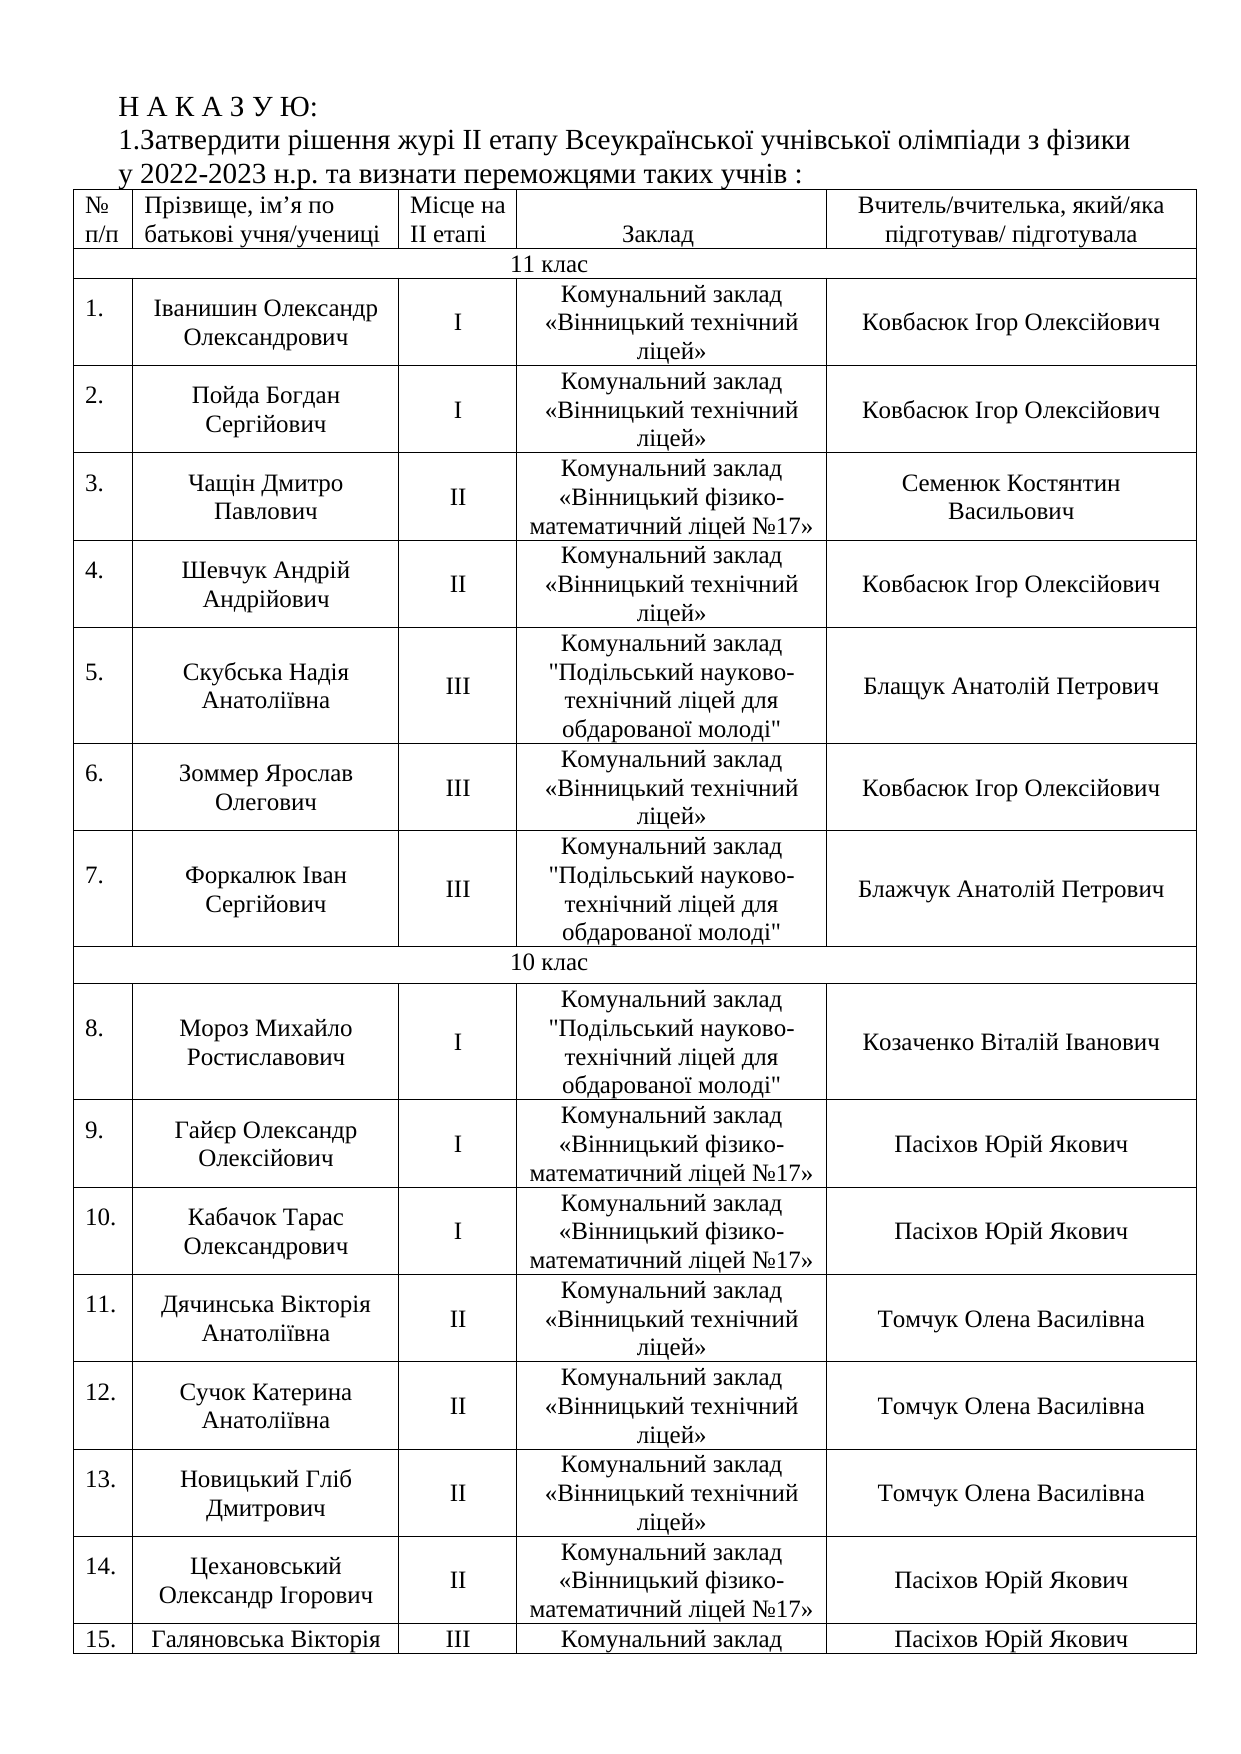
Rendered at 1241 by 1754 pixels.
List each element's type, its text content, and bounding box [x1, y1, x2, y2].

table_cell ІІ [399, 453, 516, 539]
table_cell Комунальний заклад «Вінницький фізико-математичний ліцей №17» [517, 1188, 826, 1274]
table_cell Ковбасюк Ігор Олексійович [827, 744, 1196, 830]
table_cell І [399, 279, 516, 365]
table_cell Комунальний заклад «Вінницький технічний ліцей» [517, 366, 826, 452]
table_cell Чащін Дмитро Павлович [133, 453, 398, 539]
table_cell Пасіхов Юрій Якович [827, 1100, 1196, 1187]
table_cell Ковбасюк Ігор Олексійович [827, 366, 1196, 452]
table_cell І [399, 1188, 516, 1274]
table_cell [74, 628, 132, 743]
table_cell Шевчук Андрій Андрійович [133, 541, 398, 627]
table_cell Комунальний заклад «Вінницький технічний ліцей» [517, 1362, 826, 1448]
table_header № п/п [74, 190, 132, 248]
table_cell ІІІ [399, 1624, 516, 1653]
table_cell ІІІ [399, 744, 516, 830]
table_cell Іванишин Олександр Олександрович [133, 279, 398, 365]
table_cell Мороз Михайло Ростиславович [133, 984, 398, 1099]
table_cell Семенюк Костянтин Васильович [827, 453, 1196, 539]
table_cell [74, 1624, 132, 1653]
table_cell Козаченко Віталій Іванович [827, 984, 1196, 1099]
table_cell [74, 831, 132, 946]
text 1.Затвердити рішення журі ІІ етапу Всеукраїнської учнівської олімпіади з фізики у 2022-2023 н.р. та визнати переможцями таких учнів : [118, 122, 1152, 189]
table_header Вчитель/вчителька, який/яка підготував/ підготувала [827, 190, 1196, 248]
table_cell Пасіхов Юрій Якович [827, 1537, 1196, 1623]
table_cell [74, 279, 132, 365]
table_cell Пасіхов Юрій Якович [827, 1624, 1196, 1653]
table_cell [133, 1624, 398, 1653]
table_cell Блащук Анатолій Петрович [827, 628, 1196, 743]
table_cell [74, 1275, 132, 1361]
table_header Заклад [517, 190, 826, 248]
table_cell [74, 1537, 132, 1623]
table_cell Зоммер Ярослав Олегович [133, 744, 398, 830]
table_cell Комунальний заклад «Вінницький технічний ліцей» [517, 1450, 826, 1536]
table_cell ІІ [399, 1275, 516, 1361]
table_cell Комунальний заклад «Вінницький технічний ліцей» [517, 744, 826, 830]
table_cell [74, 984, 132, 1099]
table_cell [74, 366, 132, 452]
table_cell ІІ [399, 1362, 516, 1448]
table_cell Томчук Олена Василівна [827, 1362, 1196, 1448]
table_cell Комунальний заклад «Вінницький технічний ліцей» [517, 1275, 826, 1361]
table_cell Пойда Богдан Сергійович [133, 366, 398, 452]
table_cell Томчук Олена Василівна [827, 1275, 1196, 1361]
table_cell Томчук Олена Василівна [827, 1450, 1196, 1536]
table_cell Блажчук Анатолій Петрович [827, 831, 1196, 946]
table_cell Цехановський Олександр Ігорович [133, 1537, 398, 1623]
table_cell Кабачок Тарас Олександрович [133, 1188, 398, 1274]
table_cell Комунальний заклад «Вінницький фізико-математичний ліцей №17» [517, 1100, 826, 1187]
table_cell Скубська Надія Анатоліївна [133, 628, 398, 743]
table_cell 10 клас [74, 947, 1196, 983]
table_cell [517, 1537, 826, 1623]
table_cell 11 клас [74, 249, 1196, 278]
table_cell І [399, 366, 516, 452]
table_cell Форкалюк Іван Сергійович [133, 831, 398, 946]
table_cell Пасіхов Юрій Якович [827, 1188, 1196, 1274]
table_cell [517, 1624, 826, 1653]
table_cell ІІ [399, 1537, 516, 1623]
table_cell ІІІ [399, 628, 516, 743]
table_cell [74, 1362, 132, 1448]
table_cell Новицький Гліб Дмитрович [133, 1450, 398, 1536]
table_cell [74, 1450, 132, 1536]
table_cell ІІІ [399, 831, 516, 946]
table_cell [74, 541, 132, 627]
table_cell Сучок Катерина Анатоліївна [133, 1362, 398, 1448]
table_cell ІІ [399, 541, 516, 627]
text Н А К А З У Ю: [118, 89, 1152, 122]
table_cell Комунальний заклад «Вінницький фізико-математичний ліцей №17» [517, 453, 826, 539]
table_cell ІІ [399, 1450, 516, 1536]
table_cell Комунальний заклад "Подільський науково-технічний ліцей для обдарованої молоді" [517, 628, 826, 743]
table_cell [74, 1100, 132, 1187]
table_cell Дячинська Вікторія Анатоліївна [133, 1275, 398, 1361]
table_cell [74, 1188, 132, 1274]
table_cell Комунальний заклад "Подільський науково-технічний ліцей для обдарованої молоді" [517, 984, 826, 1099]
table_cell Комунальний заклад «Вінницький технічний ліцей» [517, 541, 826, 627]
table_cell Гайєр Олександр Олексійович [133, 1100, 398, 1187]
table_cell Ковбасюк Ігор Олексійович [827, 279, 1196, 365]
table_header Прізвище, ім’я по батькові учня/учениці [133, 190, 398, 248]
table_cell Комунальний заклад "Подільський науково-технічний ліцей для обдарованої молоді" [517, 831, 826, 946]
table_cell [74, 744, 132, 830]
table_header Місце на ІІ етапі [399, 190, 516, 248]
table_cell І [399, 984, 516, 1099]
table_cell І [399, 1100, 516, 1187]
table_cell Комунальний заклад «Вінницький технічний ліцей» [517, 279, 826, 365]
table_cell [74, 453, 132, 539]
table_cell Ковбасюк Ігор Олексійович [827, 541, 1196, 627]
